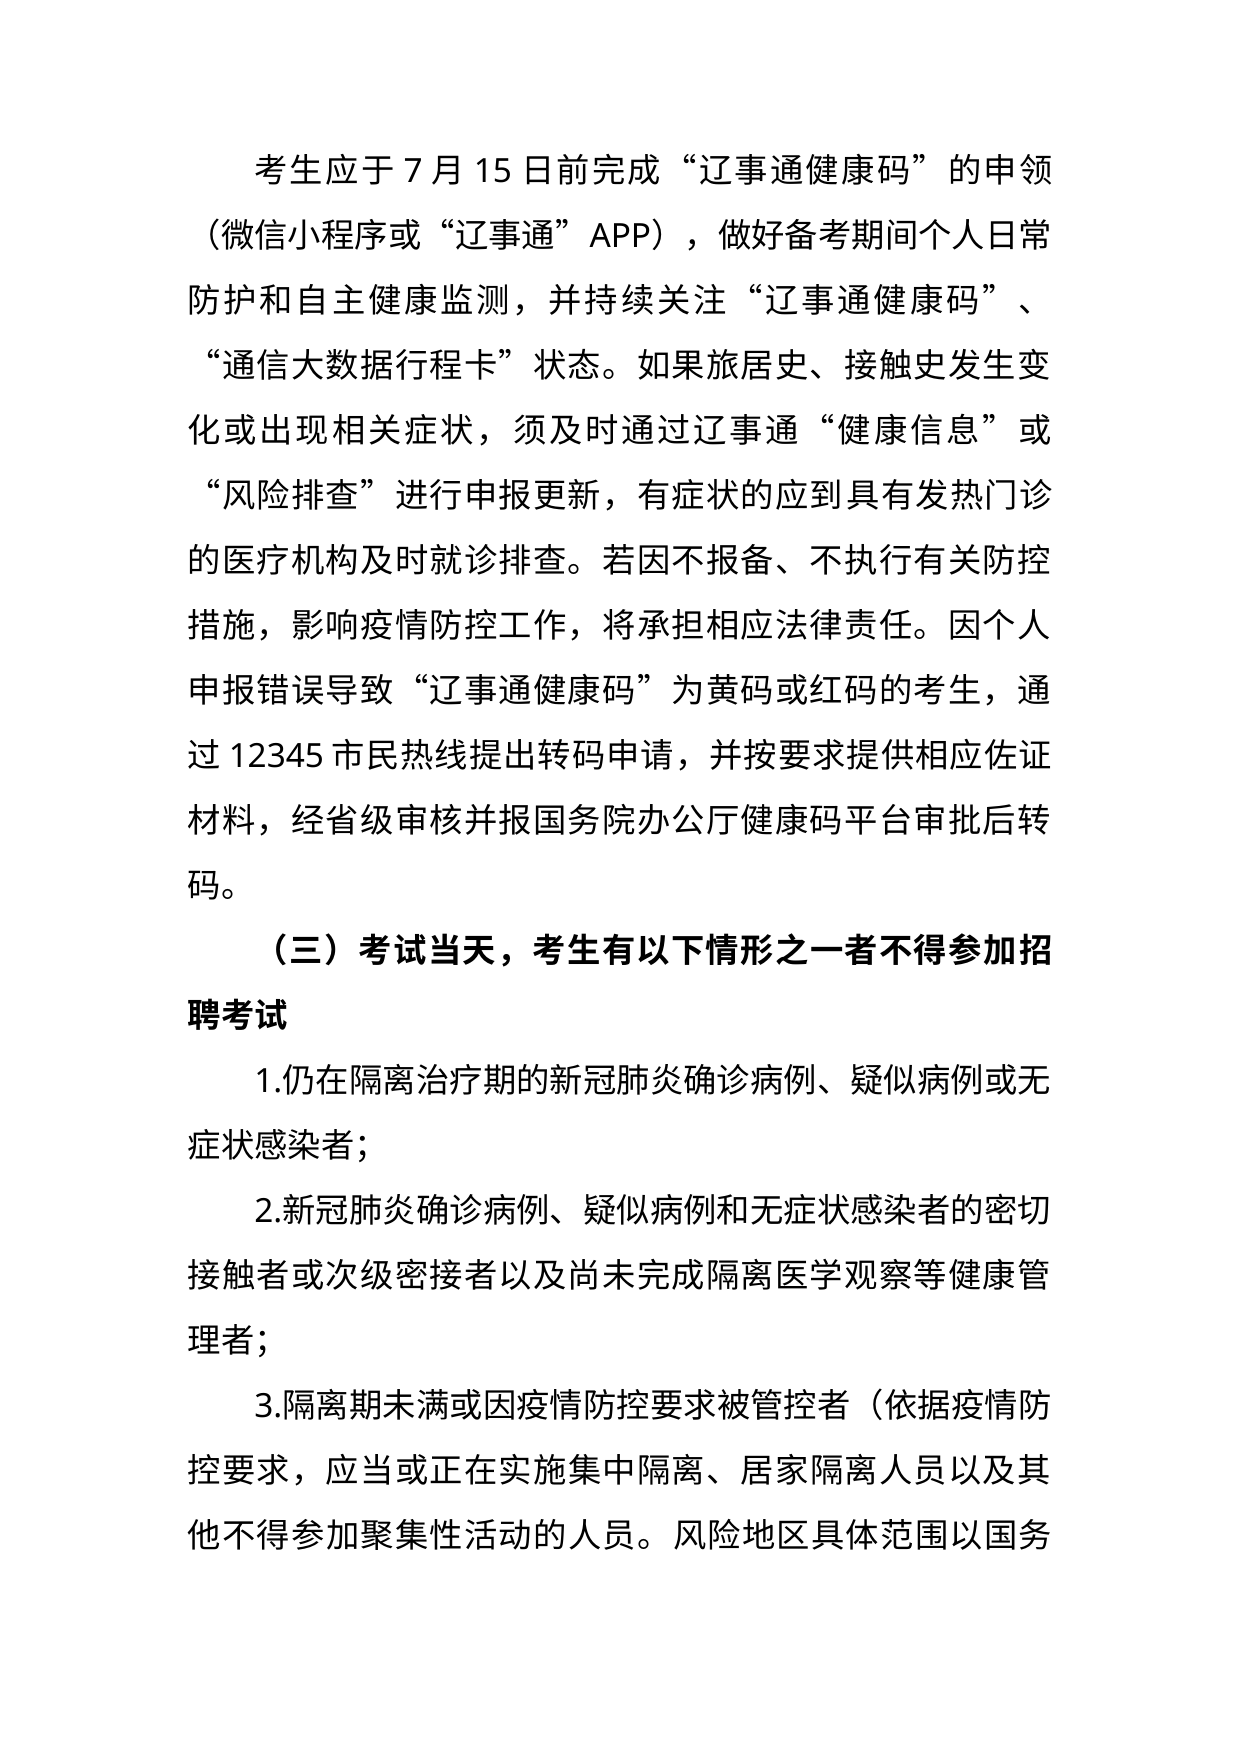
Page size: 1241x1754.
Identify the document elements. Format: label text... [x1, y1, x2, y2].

list （三）考试当天，考生有以下情形之一者不得参加招聘考试 [187, 915, 1053, 1045]
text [187, 1370, 1053, 1565]
text 2.新冠肺炎确诊病例、疑似病例和无症状感染者的密切接触者或次级密接者以及尚未完成隔离医学观察等健康管理者； [187, 1175, 1053, 1370]
list 考生应于7月15日前完成“辽事通健康码”的申领（微信小程序或“辽事通”APP），做好备考期间个人日常防护和自主健康监测，并持续关注“辽事通健康码”、“通信大数据行程卡”状态。如果旅居史、接触史发生变化或出现相关症状，须及时通过辽事通“健康信息”或“风险排查”进行申报更新，有症状的应到具有发热门诊的医疗机构及时就诊排查。若因不报备、不执行有关防控措施，影响疫情防控工作，将承担相应法律责任。因个人申报错误导致“辽事通健康码”为黄码或红码的考生，通过12345市民热线提出转码申请，并按要求提供相应佐证材料，经省级审核并报国务院办公厅健康码平台审批后转码。 [187, 135, 1053, 915]
list 1.仍在隔离治疗期的新冠肺炎确诊病例、疑似病例或无症状感染者； [187, 1045, 1053, 1175]
